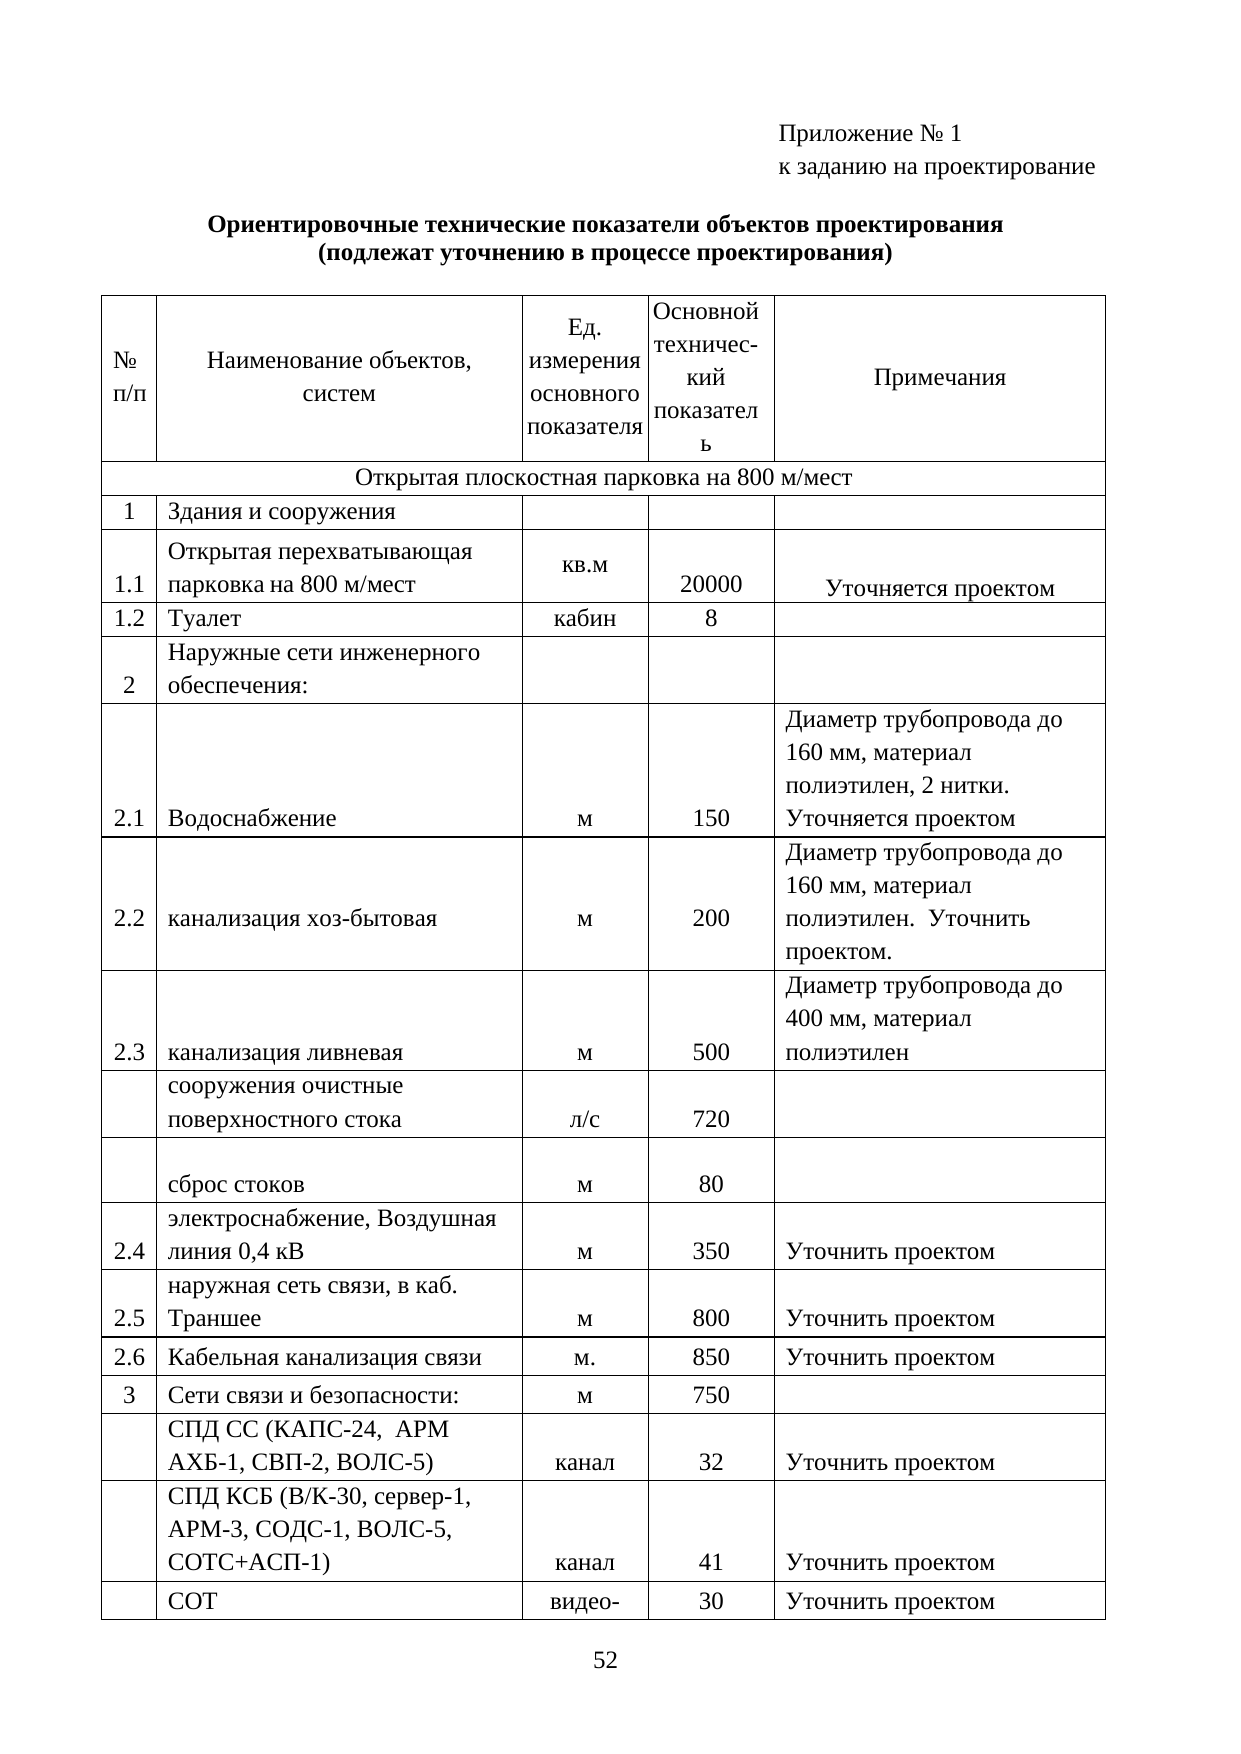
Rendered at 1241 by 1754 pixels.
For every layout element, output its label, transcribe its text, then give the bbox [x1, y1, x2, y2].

table_cell 850 [649, 1338, 774, 1375]
table_cell 2.4 [102, 1203, 156, 1269]
table_cell Открытая плоскостная парковка на 800 м/мест [102, 462, 1105, 495]
table_cell видео- камера [523, 1582, 648, 1619]
table_cell кв.м [523, 530, 648, 602]
table_cell 2 [102, 637, 156, 703]
table_cell 1.1 [102, 530, 156, 602]
table_cell [649, 496, 774, 529]
table_cell 200 [649, 838, 774, 969]
table_cell СОТ [157, 1582, 522, 1619]
table_cell 32 [649, 1414, 774, 1480]
table_cell канал [523, 1481, 648, 1581]
table_cell Уточнить проектом [775, 1203, 1105, 1269]
table_cell 30 [649, 1582, 774, 1619]
table_cell Туалет [157, 603, 522, 636]
table_cell Кабельная канализация связи [157, 1338, 522, 1375]
table_cell 2.6 [102, 1338, 156, 1375]
table_cell 720 [649, 1071, 774, 1137]
table_cell 20000 [649, 530, 774, 602]
table_cell [102, 1414, 156, 1480]
table_cell [102, 1138, 156, 1202]
table_cell 750 [649, 1376, 774, 1413]
table_cell м [523, 971, 648, 1069]
table_cell Здания и сооружения [157, 496, 522, 529]
table_cell м [523, 838, 648, 969]
table_cell Уточнить проектом [775, 1270, 1105, 1336]
table_cell [649, 637, 774, 703]
table_cell Уточняется проектом [775, 530, 1105, 602]
table_cell Диаметр трубопровода до 160 мм, материал полиэтилен, 2 нитки. Уточняется проектом [775, 704, 1105, 836]
table_cell 1 [102, 496, 156, 529]
table_cell Диаметр трубопровода до 160 мм, материал полиэтилен. Уточнить проектом. [775, 838, 1105, 969]
table_cell сооружения очистные поверхностного стока [157, 1071, 522, 1137]
table_cell Наружные сети инженерного обеспечения: [157, 637, 522, 703]
table_cell канализация хоз-бытовая [157, 838, 522, 969]
table_cell 8 [649, 603, 774, 636]
table_header Основной техничес-кий показатель [649, 296, 774, 461]
table_cell [775, 637, 1105, 703]
table_cell СПД КСБ (В/К-30, сервер-1, АРМ-3, СОДС-1, ВОЛС-5, СОТС+АСП-1) [157, 1481, 522, 1581]
table_cell Сети связи и безопасности: [157, 1376, 522, 1413]
table_cell Открытая перехватывающая парковка на 800 м/мест [157, 530, 522, 602]
table_cell 80 [649, 1138, 774, 1202]
table_header Наименование объектов, систем [157, 296, 522, 461]
text (подлежат уточнению в процессе проектирования) [103, 237, 1107, 266]
table_header Примечания [775, 296, 1105, 461]
table_cell СПД СС (КАПС-24, АРМ АХБ-1, СВП-2, ВОЛС-5) [157, 1414, 522, 1480]
table_cell сброс стоков [157, 1138, 522, 1202]
table_cell 2.2 [102, 838, 156, 969]
table_cell электроснабжение, Воздушная линия 0,4 кВ [157, 1203, 522, 1269]
table_cell м [523, 1376, 648, 1413]
table_cell Уточнить проектом [775, 1481, 1105, 1581]
table_cell [775, 1071, 1105, 1137]
table_cell м [523, 1203, 648, 1269]
table_cell 2.5 [102, 1270, 156, 1336]
table_cell Уточнить проектом [775, 1582, 1105, 1619]
table_cell Уточнить проектом [775, 1338, 1105, 1375]
table_cell Водоснабжение [157, 704, 522, 836]
table_cell [775, 1138, 1105, 1202]
table_cell кабин [523, 603, 648, 636]
table_cell [102, 1071, 156, 1137]
table_cell 350 [649, 1203, 774, 1269]
table_cell канал [523, 1414, 648, 1480]
table_cell м [523, 1270, 648, 1336]
table_cell 2.1 [102, 704, 156, 836]
table_cell 41 [649, 1481, 774, 1581]
table_cell 150 [649, 704, 774, 836]
table_cell [523, 637, 648, 703]
text Приложение № 1 [778, 118, 1107, 147]
table_cell Диаметр трубопровода до 400 мм, материал полиэтилен [775, 971, 1105, 1069]
table_cell [102, 1481, 156, 1581]
table_cell [775, 496, 1105, 529]
table_cell 500 [649, 971, 774, 1069]
table_cell 2.3 [102, 971, 156, 1069]
table_cell л/с [523, 1071, 648, 1137]
table_cell [102, 1582, 156, 1619]
table_cell [775, 1376, 1105, 1413]
table_cell 1.2 [102, 603, 156, 636]
table_cell 3 [102, 1376, 156, 1413]
table_cell наружная сеть связи, в каб. Траншее [157, 1270, 522, 1336]
table_header Ед. измерения основного показателя [523, 296, 648, 461]
table_cell м [523, 1138, 648, 1202]
table_cell Уточнить проектом [775, 1414, 1105, 1480]
text Ориентировочные технические показатели объектов проектирования [103, 209, 1107, 237]
table_cell [523, 496, 648, 529]
table_cell канализация ливневая [157, 971, 522, 1069]
table_cell [775, 603, 1105, 636]
text к заданию на проектирование [778, 151, 1107, 180]
table_cell м [523, 704, 648, 836]
table_cell 800 [649, 1270, 774, 1336]
table_header № п/п [102, 296, 156, 461]
table_cell м. [523, 1338, 648, 1375]
